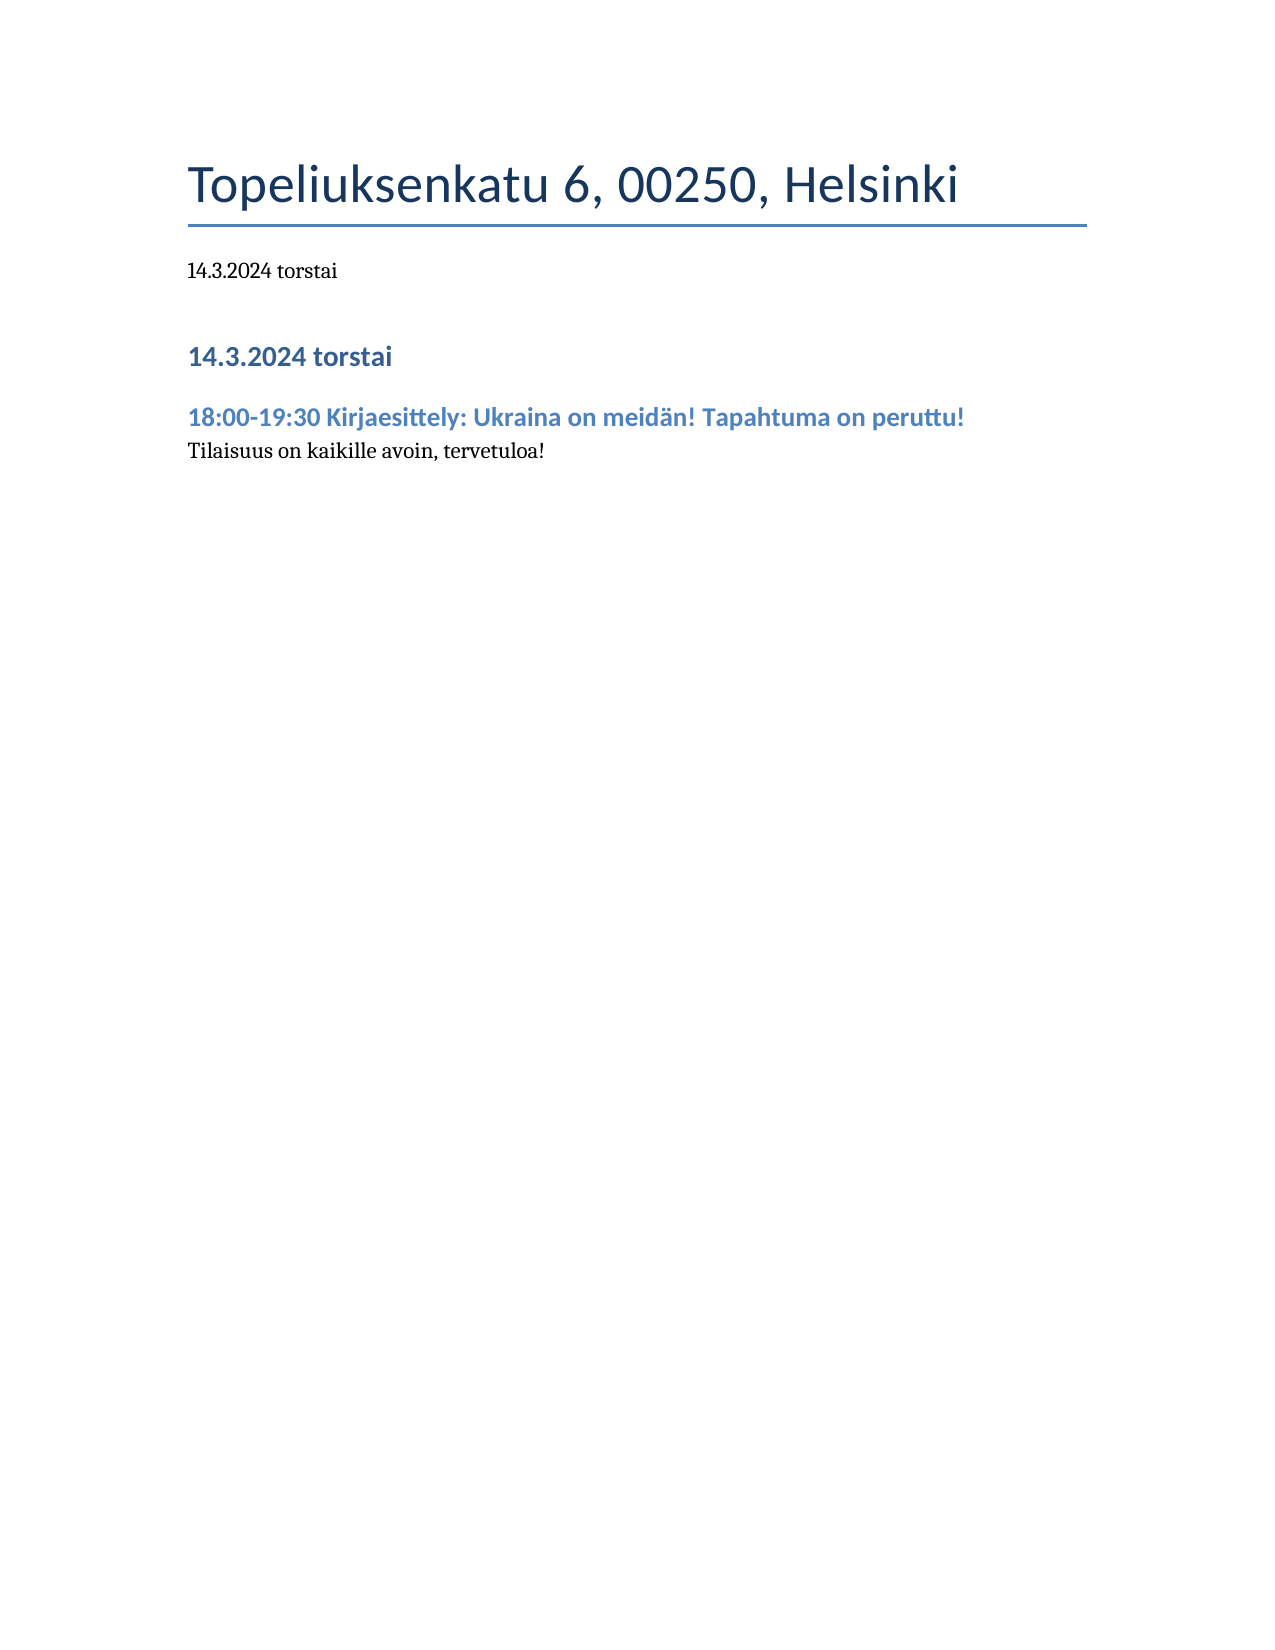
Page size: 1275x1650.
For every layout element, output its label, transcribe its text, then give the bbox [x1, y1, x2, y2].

subtitle 14.3.2024 torstai [187, 338, 1087, 374]
text 14.3.2024 torstai [187, 258, 1087, 284]
subtitle 18:00-19:30 Kirjaesittely: Ukraina on meidän! Tapahtuma on peruttu! [187, 400, 1087, 433]
text Tilaisuus on kaikille avoin, tervetuloa! [187, 438, 1087, 464]
title Topeliuksenkatu 6, 00250, Helsinki [187, 150, 1087, 227]
